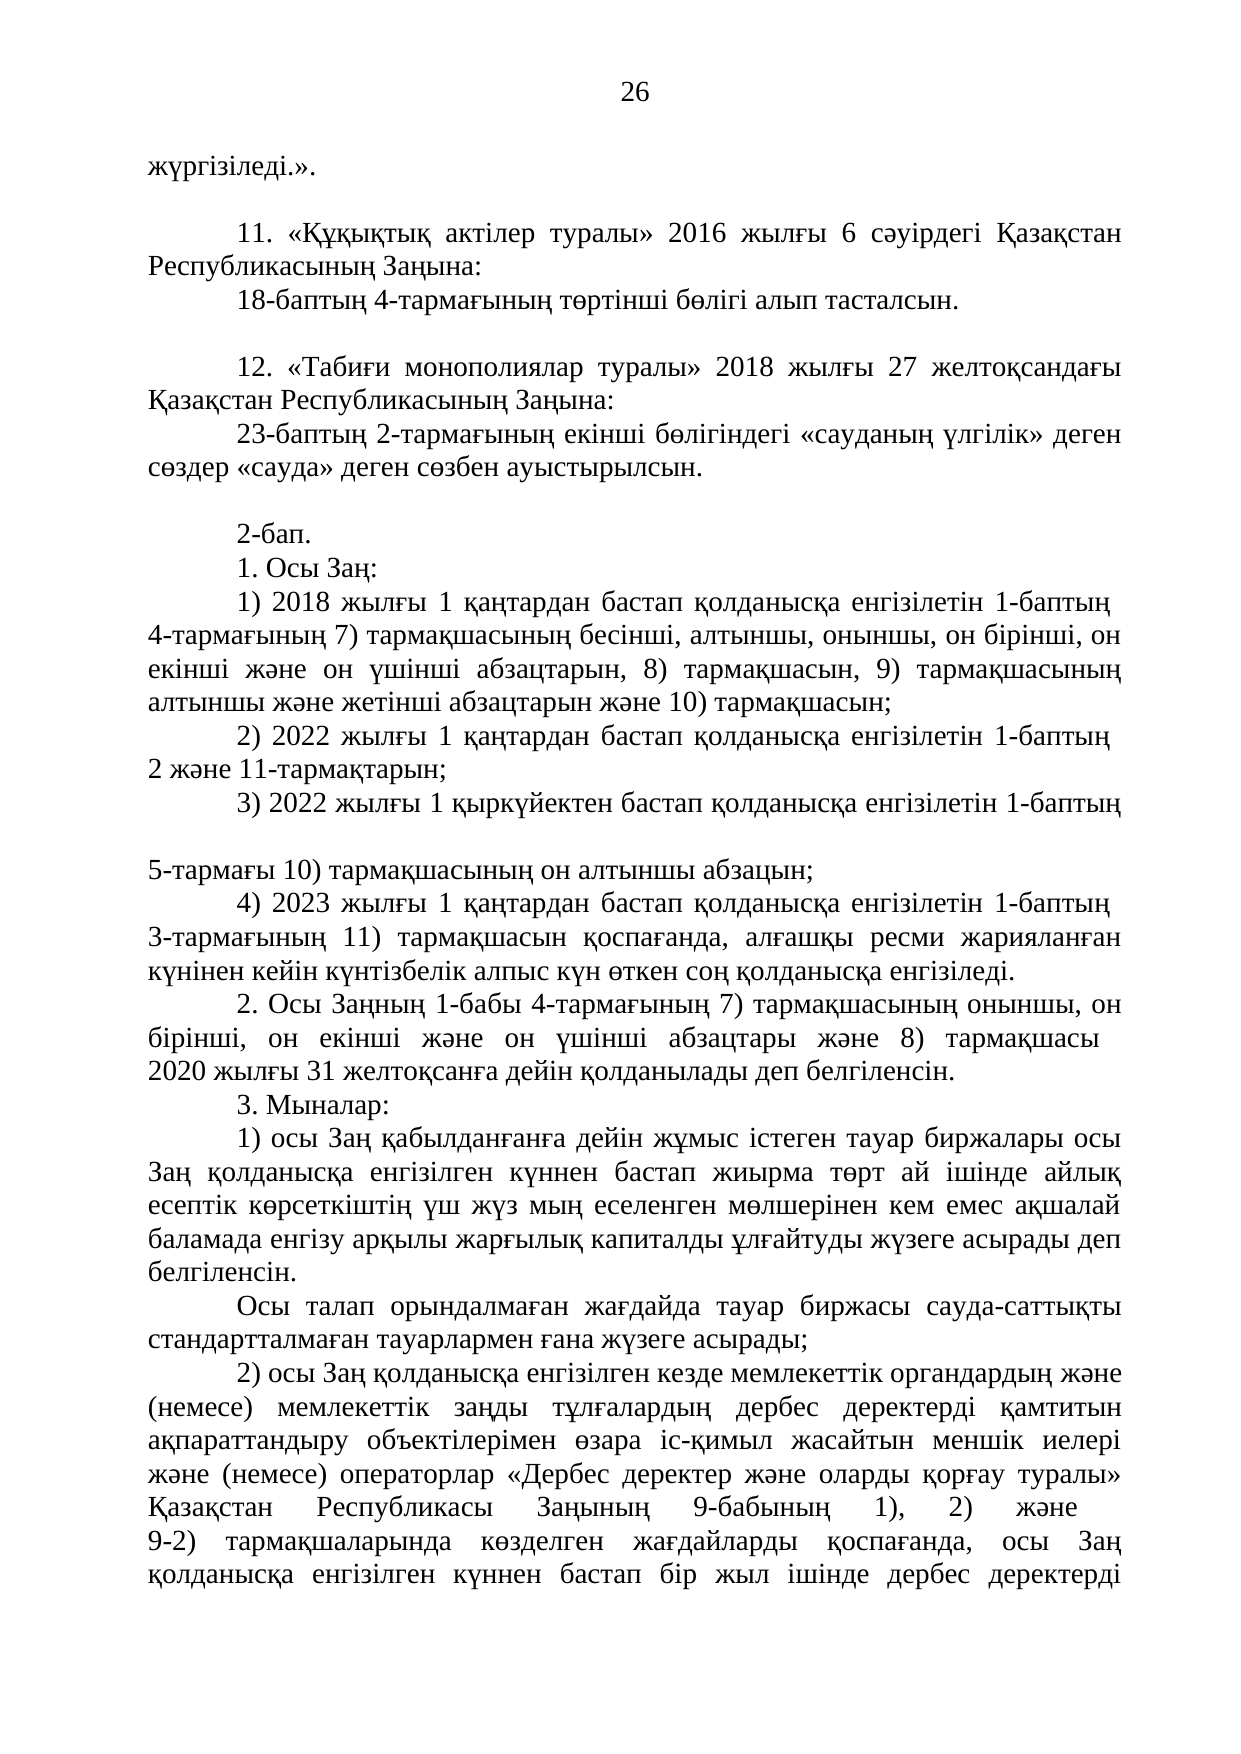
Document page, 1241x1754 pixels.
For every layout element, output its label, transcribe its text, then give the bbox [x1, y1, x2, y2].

list 18-баптың 4-тармағының төртінші бөлігі алып тасталсын. [148, 282, 1122, 315]
list 2) 2022 жылғы 1 қаңтардан бастап қолданысқа енгізілетін 1-баптың 2 және 11-тармақтарын; [148, 718, 1122, 785]
list 3. Мыналар: [148, 1087, 1122, 1120]
list Осы талап орындалмаған жағдайда тауар биржасы сауда-саттықты стандартталмаған тауарлармен ғана жүзеге асырады; [148, 1288, 1122, 1355]
list 3) 2022 жылғы 1 қыркүйектен бастап қолданысқа енгізілетін 1-баптың 5-тармағы 10) тармақшасының он алтыншы абзацын; [148, 785, 1122, 886]
text 2-бап. [148, 517, 1122, 550]
list 11. «Құқықтық актілер туралы» 2016 жылғы 6 сәуірдегі Қазақстан Республикасының Заңына: [148, 215, 1122, 282]
text 1) 2018 жылғы 1 қаңтардан бастап қолданысқа енгізілетін 1-баптың 4-тармағының 7) тармақшасының бесінші, алтыншы, оныншы, он бірінші, он екінші және он үшінші абзацтарын, 8) тармақшасын, 9) тармақшасының алтыншы және жетінші абзацтарын және 10) тармақшасын; [148, 584, 1122, 718]
list 2. Осы Заңның 1-бабы 4-тармағының 7) тармақшасының оныншы, он бірінші, он екінші және он үшінші абзацтары және 8) тармақшасы 2020 жылғы 31 желтоқсанға дейін қолданылады деп белгіленсін. [148, 986, 1122, 1087]
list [148, 148, 1122, 181]
list 4) 2023 жылғы 1 қаңтардан бастап қолданысқа енгізілетін 1-баптың 3-тармағының 11) тармақшасын қоспағанда, алғашқы ресми жарияланған күнінен кейін күнтізбелік алпыс күн өткен соң қолданысқа енгізіледі. [148, 886, 1122, 986]
list 1) осы Заң қабылданғанға дейін жұмыс істеген тауар биржалары осы Заң қолданысқа енгізілген күннен бастап жиырма төрт ай ішінде айлық есептік көрсеткіштің үш жүз мың еселенген мөлшерінен кем емес ақшалай баламада енгізу арқылы жарғылық капиталды ұлғайтуды жүзеге асырады деп белгіленсін. [148, 1120, 1122, 1288]
text 23-баптың 2-тармағының екінші бөлігіндегі «сауданың үлгілік» деген сөздер «сауда» деген сөзбен ауыстырылсын. [148, 416, 1122, 483]
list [148, 1355, 1122, 1590]
text 12. «Табиғи монополиялар туралы» 2018 жылғы 27 желтоқсандағы Қазақстан Республикасының Заңына: [148, 349, 1122, 416]
text 1. Осы Заң: [148, 550, 1122, 584]
